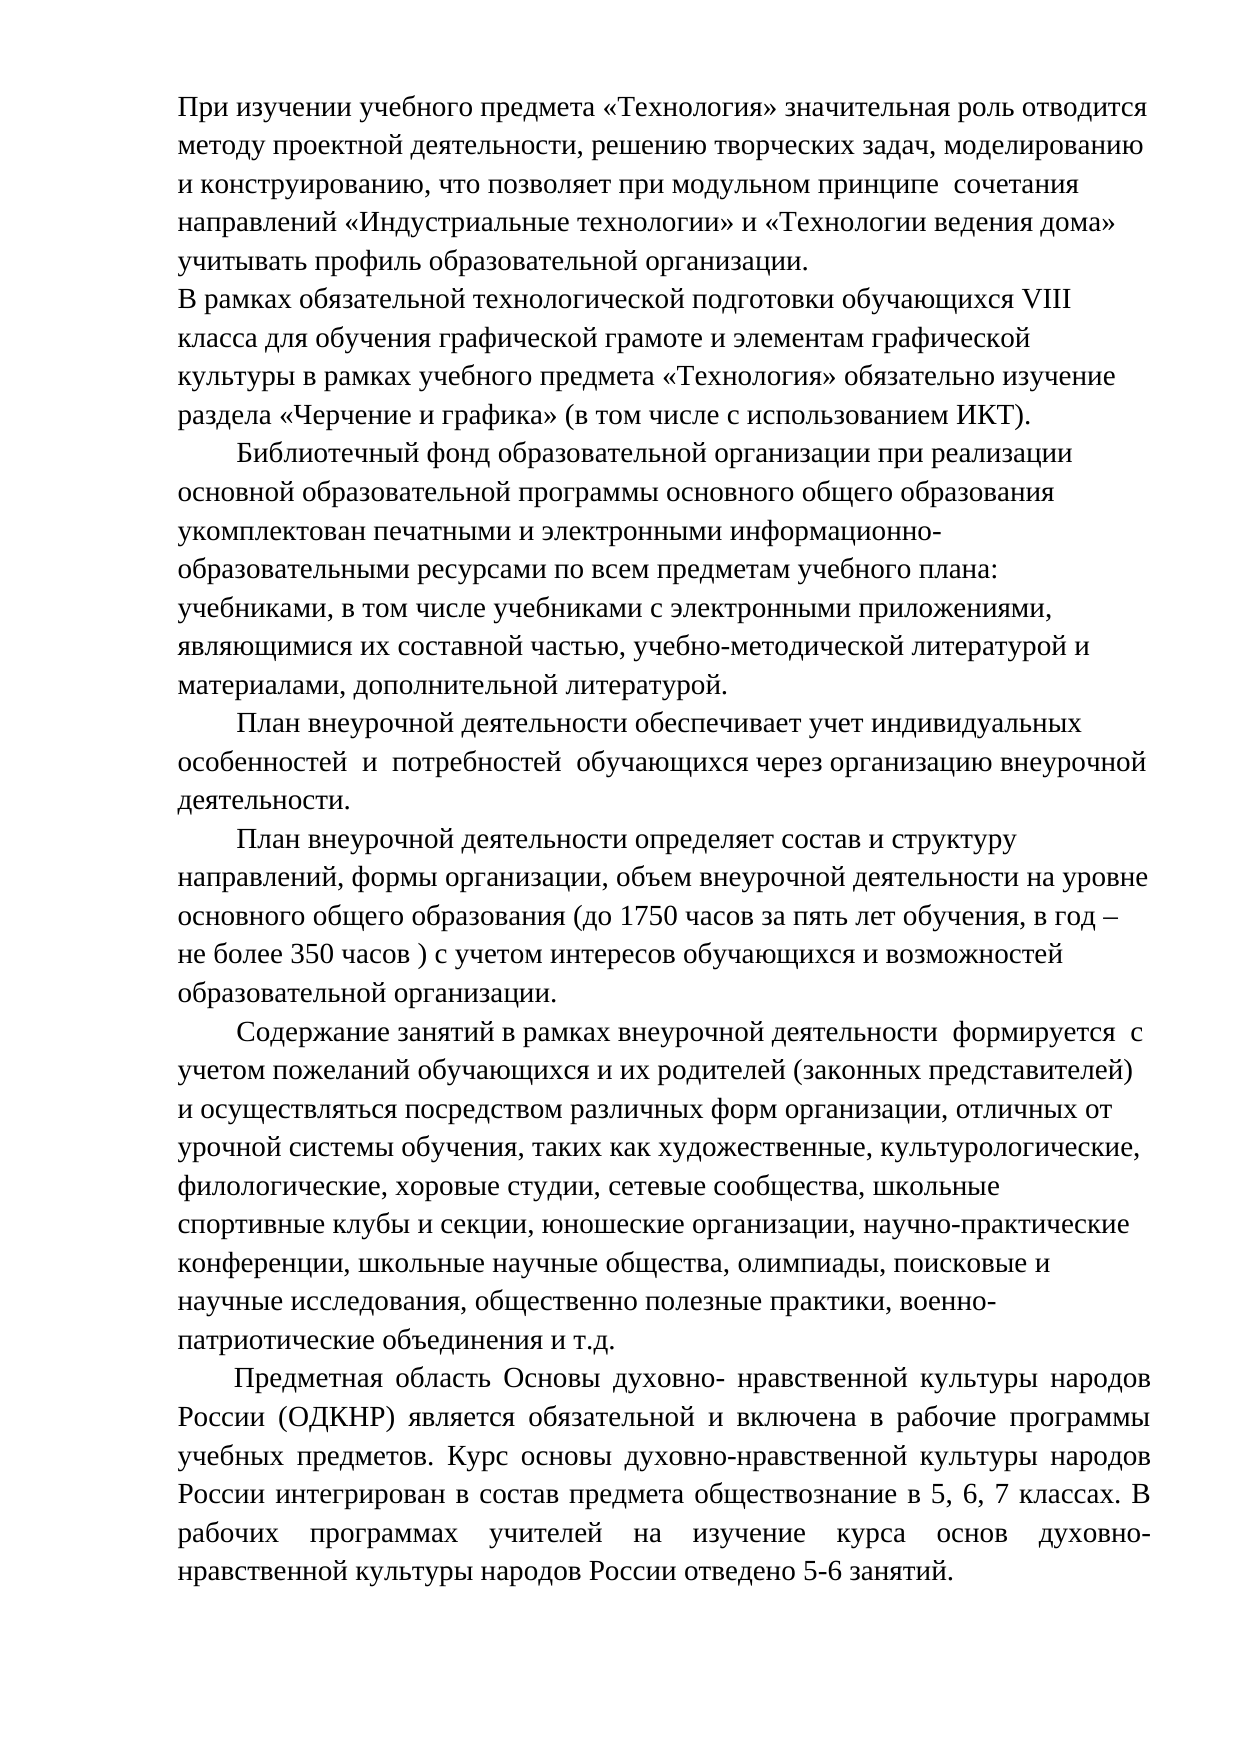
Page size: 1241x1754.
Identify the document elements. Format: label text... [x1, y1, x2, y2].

text В рамках обязательной технологической подготовки обучающихся VIII класса для обучения графической грамоте и элементам графической культуры в рамках учебного предмета «Технология» обязательно изучение раздела «Черчение и графика» (в том числе с использованием ИКТ). [177, 281, 1152, 431]
text План внеурочной деятельности определяет состав и структуру направлений, формы организации, объем внеурочной деятельности на уровне основного общего образования (до 1750 часов за пять лет обучения, в год – не более 350 часов ) с учетом интересов обучающихся и возможностей образовательной организации. [177, 821, 1152, 1009]
text Библиотечный фонд образовательной организации при реализации основной образовательной программы основного общего образования укомплектован печатными и электронными информационно-образовательными ресурсами по всем предметам учебного плана: учебниками, в том числе учебниками с электронными приложениями, являющимися их составной частью, учебно-методической литературой и материалами, дополнительной литературой. [177, 436, 1152, 700]
text План внеурочной деятельности обеспечивает учет индивидуальных особенностей и потребностей обучающихся через организацию внеурочной деятельности. [177, 705, 1152, 816]
text При изучении учебного предмета «Технология» значительная роль отводится методу проектной деятельности, решению творческих задач, моделированию и конструированию, что позволяет при модульном принципе сочетания направлений «Индустриальные технологии» и «Технологии ведения дома» учитывать профиль образовательной организации. [177, 89, 1152, 276]
text Предметная область Основы духовно- нравственной культуры народов России (ОДКНР) является обязательной и включена в рабочие программы учебных предметов. Курс основы духовно-нравственной культуры народов России интегрирован в состав предмета обществознание в 5, 6, 7 классах. В рабочих программах учителей на изучение курса основ духовно-нравственной культуры народов России отведено 5-6 занятий. [177, 1361, 1152, 1587]
text Содержание занятий в рамках внеурочной деятельности формируется с учетом пожеланий обучающихся и их родителей (законных представителей) и осуществляться посредством различных форм организации, отличных от урочной системы обучения, таких как художественные, культурологические, филологические, хоровые студии, сетевые сообщества, школьные спортивные клубы и секции, юношеские организации, научно-практические конференции, школьные научные общества, олимпиады, поисковые и научные исследования, общественно полезные практики, военно-патриотические объединения и т.д. [177, 1014, 1152, 1356]
